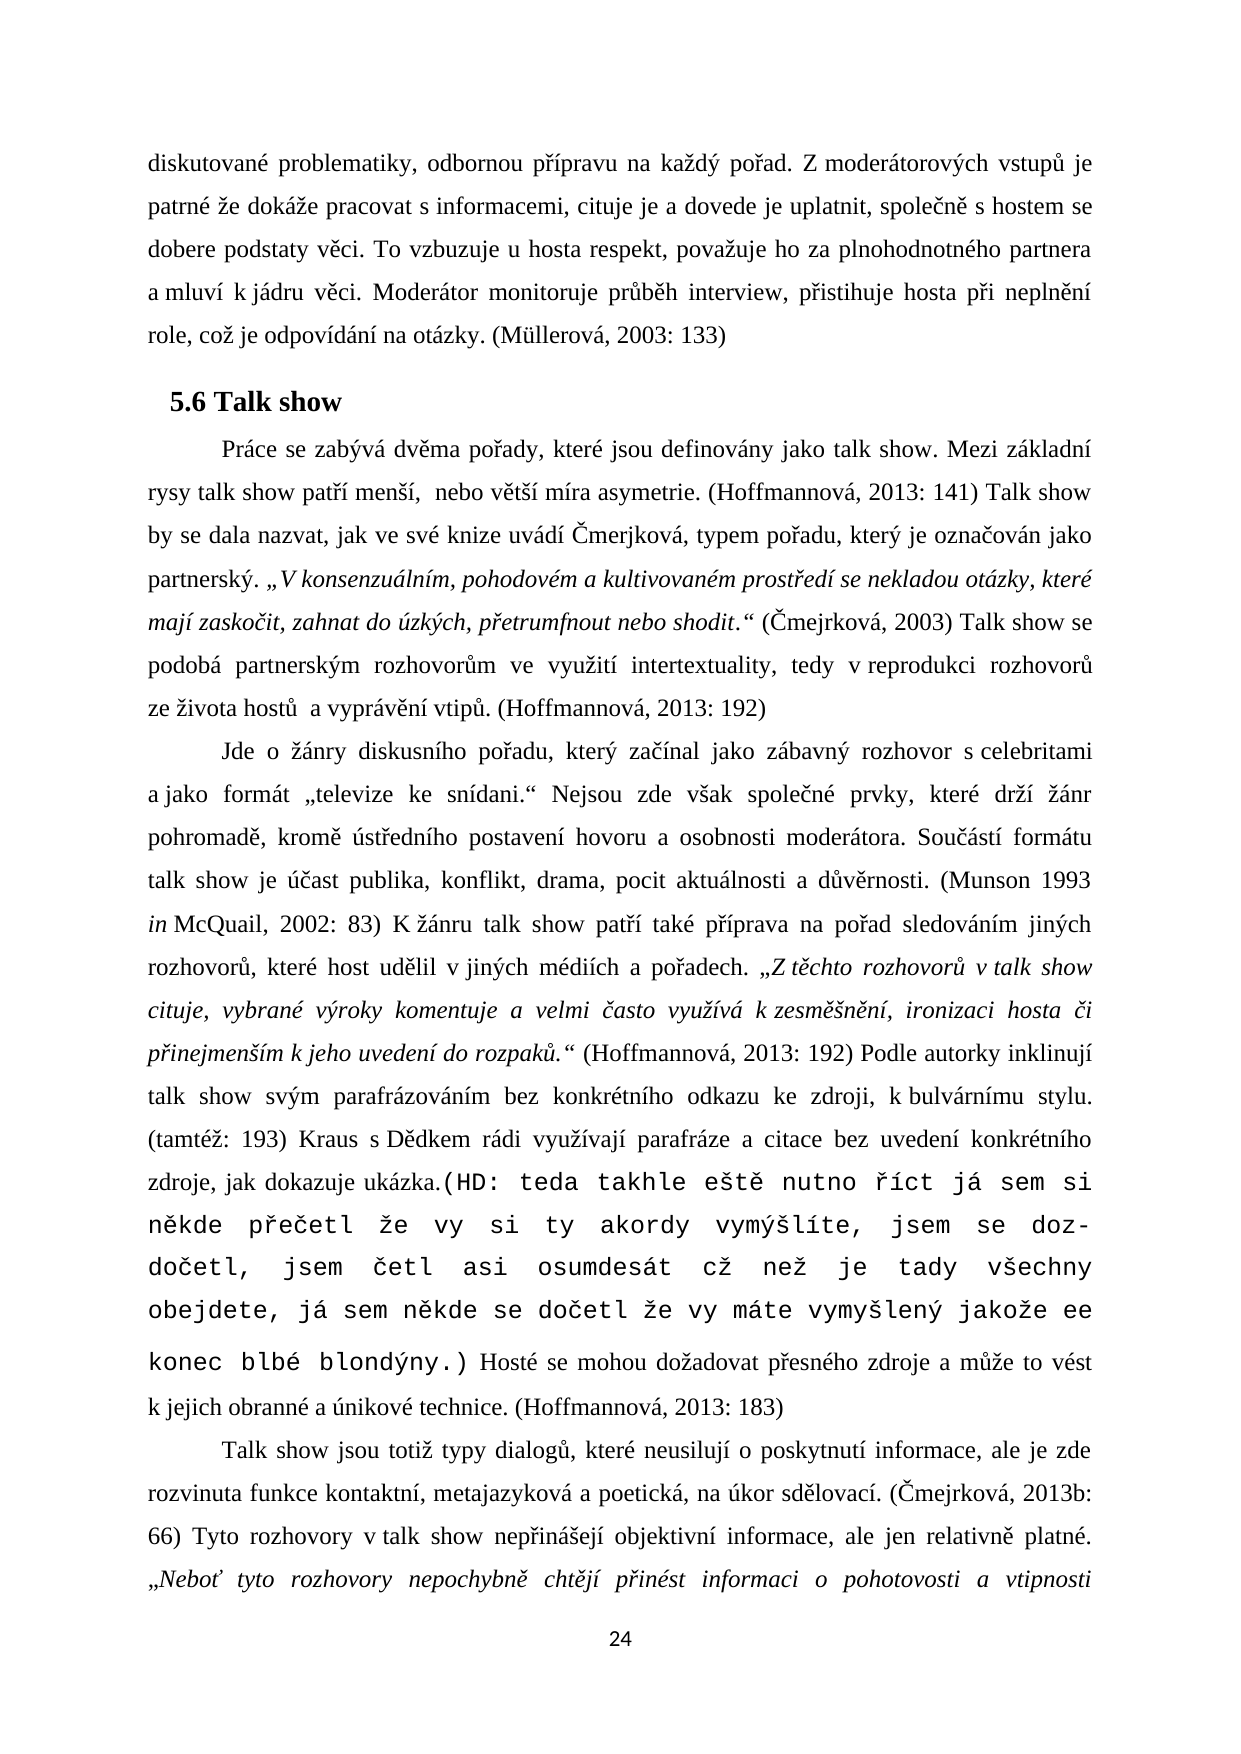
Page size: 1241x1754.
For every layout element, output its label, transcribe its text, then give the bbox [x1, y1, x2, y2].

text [148, 1435, 1093, 1593]
subtitle 5.6 Talk show [148, 384, 1093, 418]
text Práce se zabývá dvěma pořady, které jsou definovány jako talk show. Mezi základní rysy talk show patří menší, nebo větší míra asymetrie. (Hoffmannová, 2013: 141) Talk show by se dala nazvat, jak ve své knize uvádí Čmerjková, typem pořadu, který je označován jako partnerský. „V konsenzuálním, pohodovém a kultivovaném prostředí se nekladou otázky, které mají zaskočit, zahnat do úzkých, přetrumfnout nebo shodit.“ (Čmejrková, 2003) Talk show se podobá partnerským rozhovorům ve využití intertextuality, tedy v reprodukci rozhovorů ze života hostů a vyprávění vtipů. (Hoffmannová, 2013: 192) [148, 434, 1093, 722]
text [148, 148, 1093, 349]
text Jde o žánry diskusního pořadu, který začínal jako zábavný rozhovor s celebritami a jako formát „televize ke snídani.“ Nejsou zde však společné prvky, které drží žánr pohromadě, kromě ústředního postavení hovoru a osobnosti moderátora. Součástí formátu talk show je účast publika, konflikt, drama, pocit aktuálnosti a důvěrnosti. (Munson 1993 in McQuail, 2002: 83) K žánru talk show patří také příprava na pořad sledováním jiných rozhovorů, které host udělil v jiných médiích a pořadech. „Z těchto rozhovorů v talk show cituje, vybrané výroky komentuje a velmi často využívá k zesměšnění, ironizaci hosta či přinejmenším k jeho uvedení do rozpaků.“ (Hoffmannová, 2013: 192) Podle autorky inklinují talk show svým parafrázováním bez konkrétního odkazu ke zdroji, k bulvárnímu stylu. (tamtéž: 193) Kraus s Dědkem rádi využívají parafráze a citace bez uvedení konkrétního zdroje, jak dokazuje ukázka.(HD: teda takhle eště nutno říct já sem si někde přečetl že vy si ty akordy vymýšlíte, jsem se doz- dočetl, jsem četl asi osumdesát cž než je tady všechny obejdete, já sem někde se dočetl že vy máte vymyšlený jakože ee konec blbé blondýny.) Hosté se mohou dožadovat přesného zdroje a může to vést k jejich obranné a únikové technice. (Hoffmannová, 2013: 183) [148, 736, 1093, 1421]
